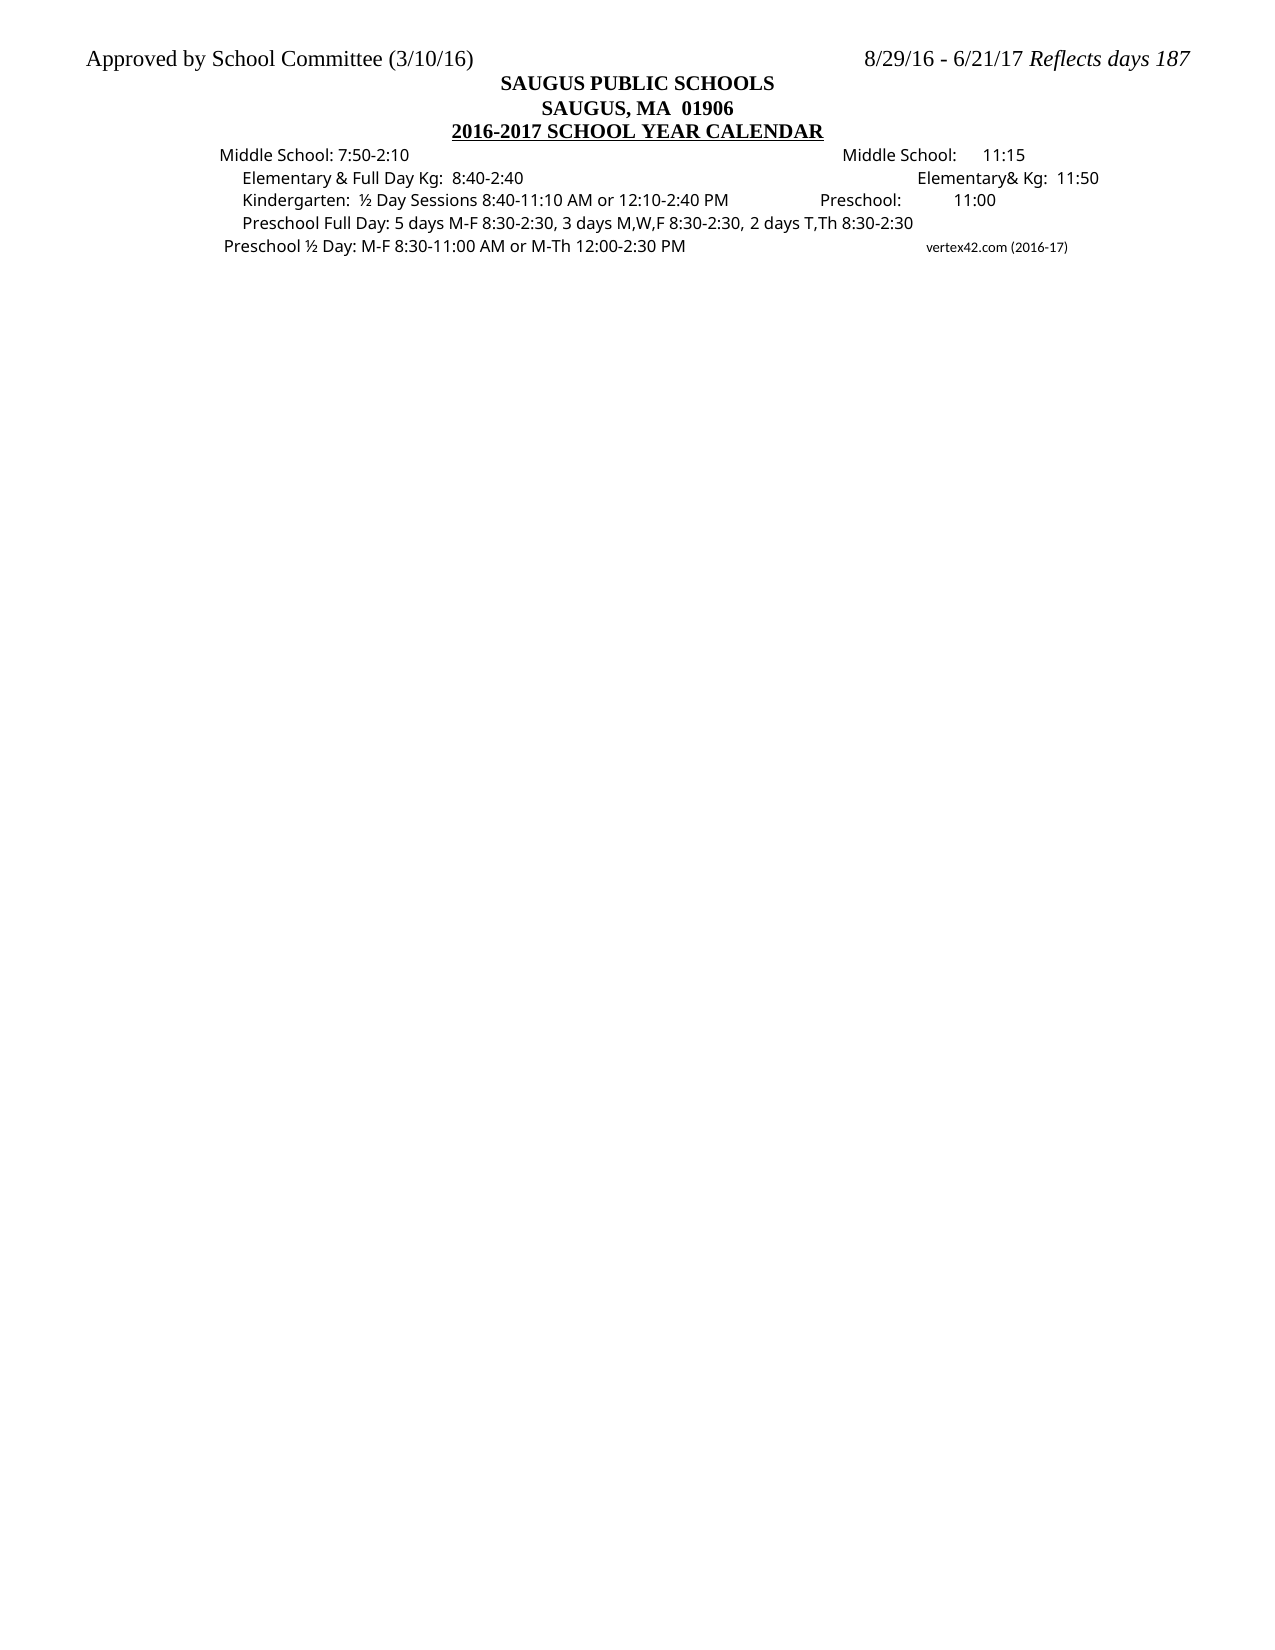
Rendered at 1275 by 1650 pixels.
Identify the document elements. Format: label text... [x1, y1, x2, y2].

text Kindergarten: ½ Day Sessions 8:40-11:10 AM or 12:10-2:40 PM Preschool: 11:00 [75, 189, 1200, 212]
text Middle School: 7:50-2:10 Middle School: 11:15 [75, 143, 1200, 166]
text Preschool ½ Day: M-F 8:30-11:00 AM or M-Th 12:00-2:30 PM vertex42.com (2016-17) [75, 234, 1200, 257]
text Preschool Full Day: 5 days M-F 8:30-2:30, 3 days M,W,F 8:30-2:30, 2 days T,Th 8:30-2:30 [75, 212, 1200, 234]
text Elementary & Full Day Kg: 8:40-2:40 Elementary& Kg: 11:50 [75, 166, 1200, 189]
